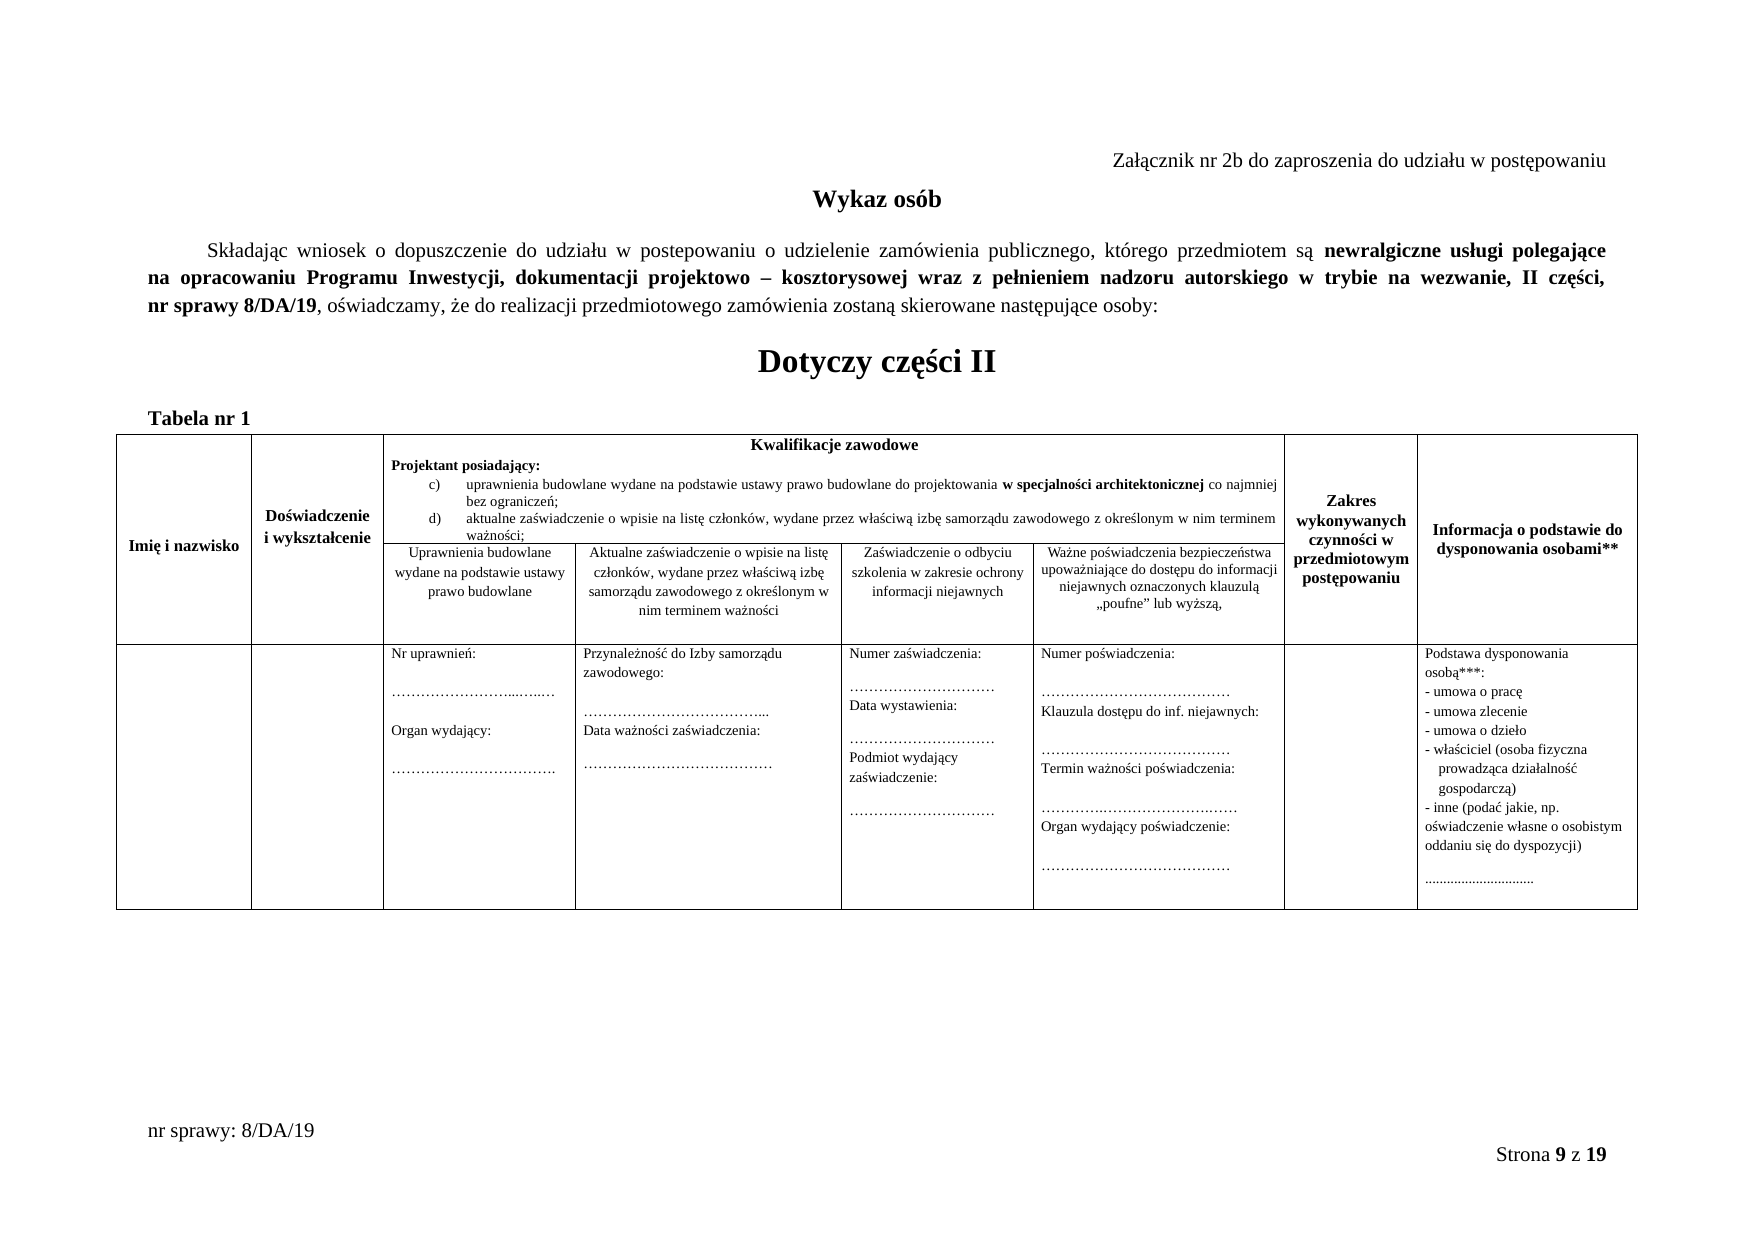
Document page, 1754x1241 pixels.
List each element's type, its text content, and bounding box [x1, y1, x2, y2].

table_cell Podstawa dysponowania osobą***: - umowa o pracę - umowa zlecenie - umowa o dzieło - właściciel (osoba fizyczna prowadząca działalność gospodarczą) - inne (podać jakie, np. oświadczenie własne o osobistym oddaniu się do dyspozycji) .............................. [1418, 645, 1637, 909]
table_cell Numer zaświadczenia: ………………………… Data wystawienia: ………………………… Podmiot wydający zaświadczenie: ………………………… [842, 645, 1033, 909]
text Dotyczy części II [148, 341, 1606, 379]
table_cell Ważne poświadczenia bezpieczeństwa upoważniające do dostępu do informacji niejawnych oznaczonych klauzulą „poufne” lub wyższą, [1034, 544, 1284, 643]
table_header Doświadczenie i wykształcenie [252, 435, 383, 643]
table_cell Aktualne zaświadczenie o wpisie na listę członków, wydane przez właściwą izbę samorządu zawodowego z określonym w nim terminem ważności [576, 544, 841, 643]
table_cell Nr uprawnień: ……………………...…..… Organ wydający: ……………………………. [384, 645, 575, 909]
table_cell [117, 645, 251, 909]
text Wykaz osób [148, 184, 1606, 212]
text Tabela nr 1 [148, 406, 1606, 430]
table_cell Numer poświadczenia: ………………………………… Klauzula dostępu do inf. niejawnych: ………………………………… Termin ważności poświadczenia: ………….………………….…… Organ wydający poświadczenie: ………………………………… [1034, 645, 1284, 909]
table_header Kwalifikacje zawodowe Projektant posiadający: uprawnienia budowlane wydane na podstawie ustawy prawo budowlane do projektowania w specjalności architektonicznej co najmniej bez ograniczeń; aktualne zaświadczenie o wpisie na listę członków, wydane przez właściwą izbę samorządu zawodowego z określonym w nim terminem ważności; [384, 435, 1284, 543]
table_cell Zaświadczenie o odbyciu szkolenia w zakresie ochrony informacji niejawnych [842, 544, 1033, 643]
text Składając wniosek o dopuszczenie do udziału w postepowaniu o udzielenie zamówienia publicznego, którego przedmiotem są newralgiczne usługi polegające na opracowaniu Programu Inwestycji, dokumentacji projektowo – kosztorysowej wraz z pełnieniem nadzoru autorskiego w trybie na wezwanie, II części, nr sprawy 8/DA/19, oświadczamy, że do realizacji przedmiotowego zamówienia zostaną skierowane następujące osoby: [148, 238, 1606, 317]
table_header Imię i nazwisko [117, 435, 251, 643]
text Załącznik nr 2b do zaproszenia do udziału w postępowaniu [148, 148, 1606, 172]
table_cell [252, 645, 383, 909]
table_cell Przynależność do Izby samorządu zawodowego: ………………………………... Data ważności zaświadczenia: ………………………………… [576, 645, 841, 909]
table_header Informacja o podstawie do dysponowania osobami** [1418, 435, 1637, 643]
table_header Zakres wykonywanych czynności w przedmiotowym postępowaniu [1285, 435, 1417, 643]
table_cell Uprawnienia budowlane wydane na podstawie ustawy prawo budowlane [384, 544, 575, 643]
table_cell [1285, 645, 1417, 909]
